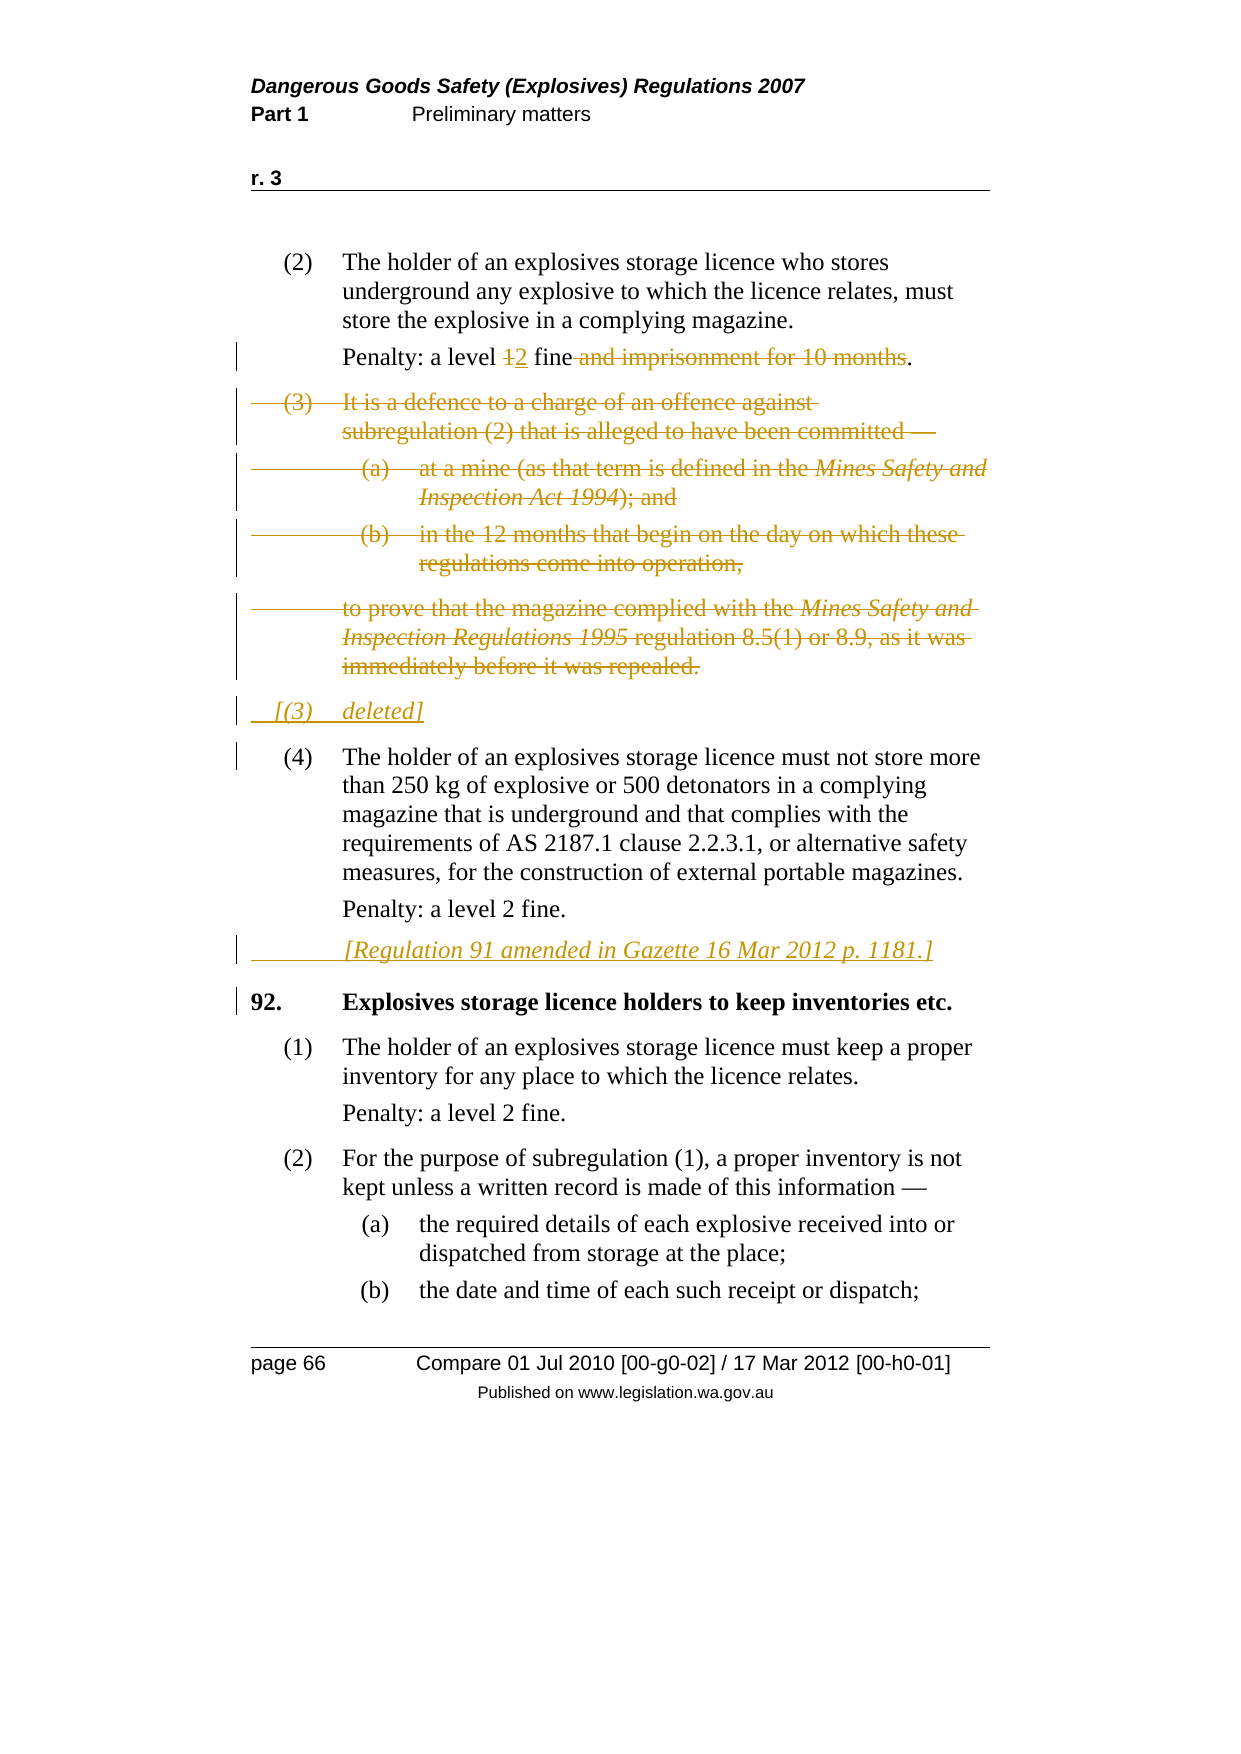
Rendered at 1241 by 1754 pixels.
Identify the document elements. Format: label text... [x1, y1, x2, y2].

text (2) For the purpose of subregulation (1), a proper inventory is not kept unless a written record is made of this information — [251, 1143, 990, 1201]
text (2) The holder of an explosives storage licence who stores underground any explosive to which the licence relates, must store the explosive in a complying magazine. [251, 247, 990, 334]
text Penalty: a level 2 fine. [251, 894, 990, 922]
subtitle 92. Explosives storage licence holders to keep inventories etc. [251, 987, 990, 1015]
text (4) The holder of an explosives storage licence must not store more than 250 kg of explosive or 500 detonators in a complying magazine that is underground and that complies with the requirements of AS 2187.1 clause 2.2.3.1, or alternative safety measures, for the construction of external portable magazines. [251, 742, 990, 885]
text (a) the required details of each explosive received into or dispatched from storage at the place; [251, 1209, 990, 1267]
text Penalty: a level fine. [251, 342, 990, 371]
text Penalty: a level 2 fine. [251, 1098, 990, 1127]
text (1) The holder of an explosives storage licence must keep a proper inventory for any place to which the licence relates. [251, 1032, 990, 1089]
text (b) the date and time of each such receipt or dispatch; [251, 1275, 990, 1304]
